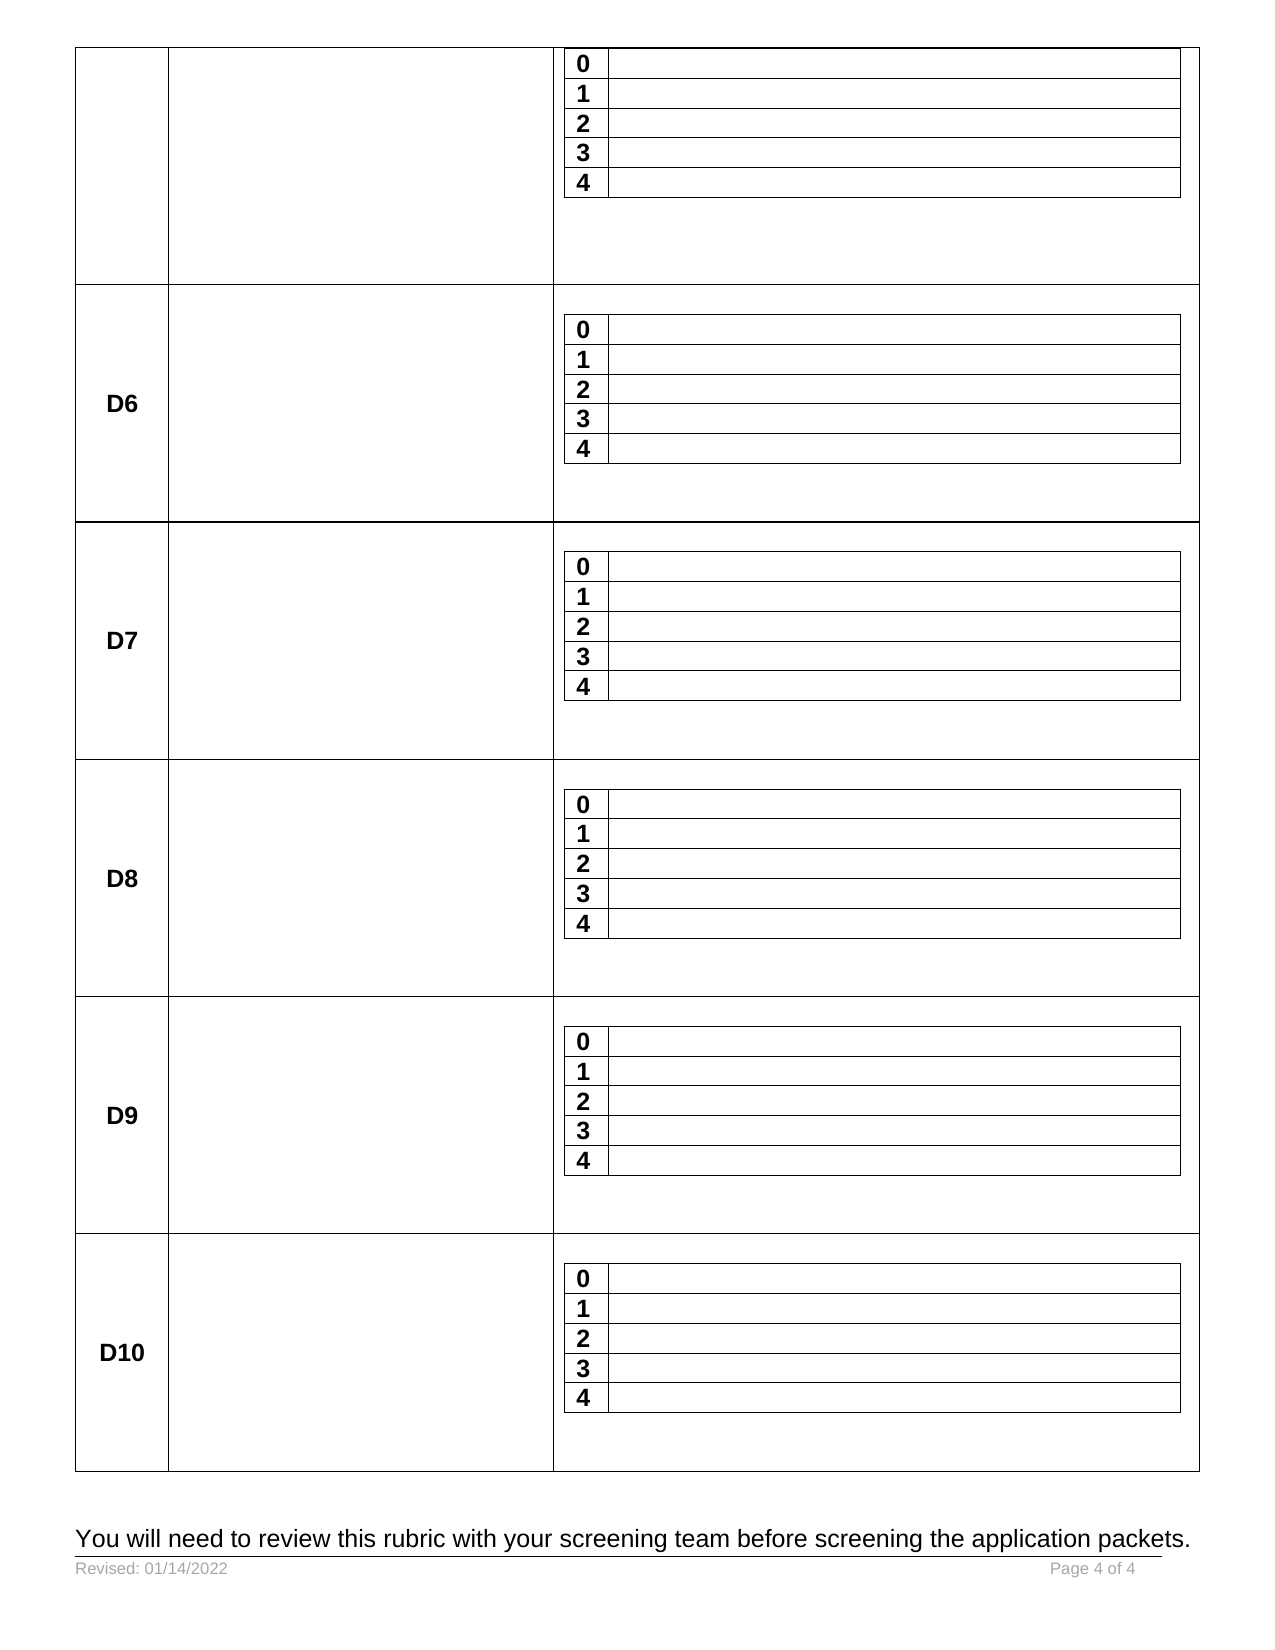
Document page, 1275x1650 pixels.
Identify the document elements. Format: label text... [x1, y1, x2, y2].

table_cell D5 [76, 48, 168, 284]
table_cell [554, 285, 1199, 521]
table_cell [169, 523, 553, 759]
table_cell [169, 1234, 553, 1471]
table_cell D9 [76, 997, 168, 1233]
table_cell [169, 48, 553, 284]
table_cell [554, 523, 1199, 759]
table_cell [554, 997, 1199, 1233]
table_cell D7 [76, 523, 168, 759]
table_cell [554, 1234, 1199, 1471]
table_cell D10 [76, 1234, 168, 1471]
table_cell [554, 48, 1199, 284]
table_cell D8 [76, 760, 168, 996]
text You will need to review this rubric with your screening team before screening the application packets. [75, 1524, 1200, 1553]
table_cell [169, 760, 553, 996]
table_cell [169, 997, 553, 1233]
table_cell D6 [76, 285, 168, 521]
table_cell [169, 285, 553, 521]
table_cell [554, 760, 1199, 996]
